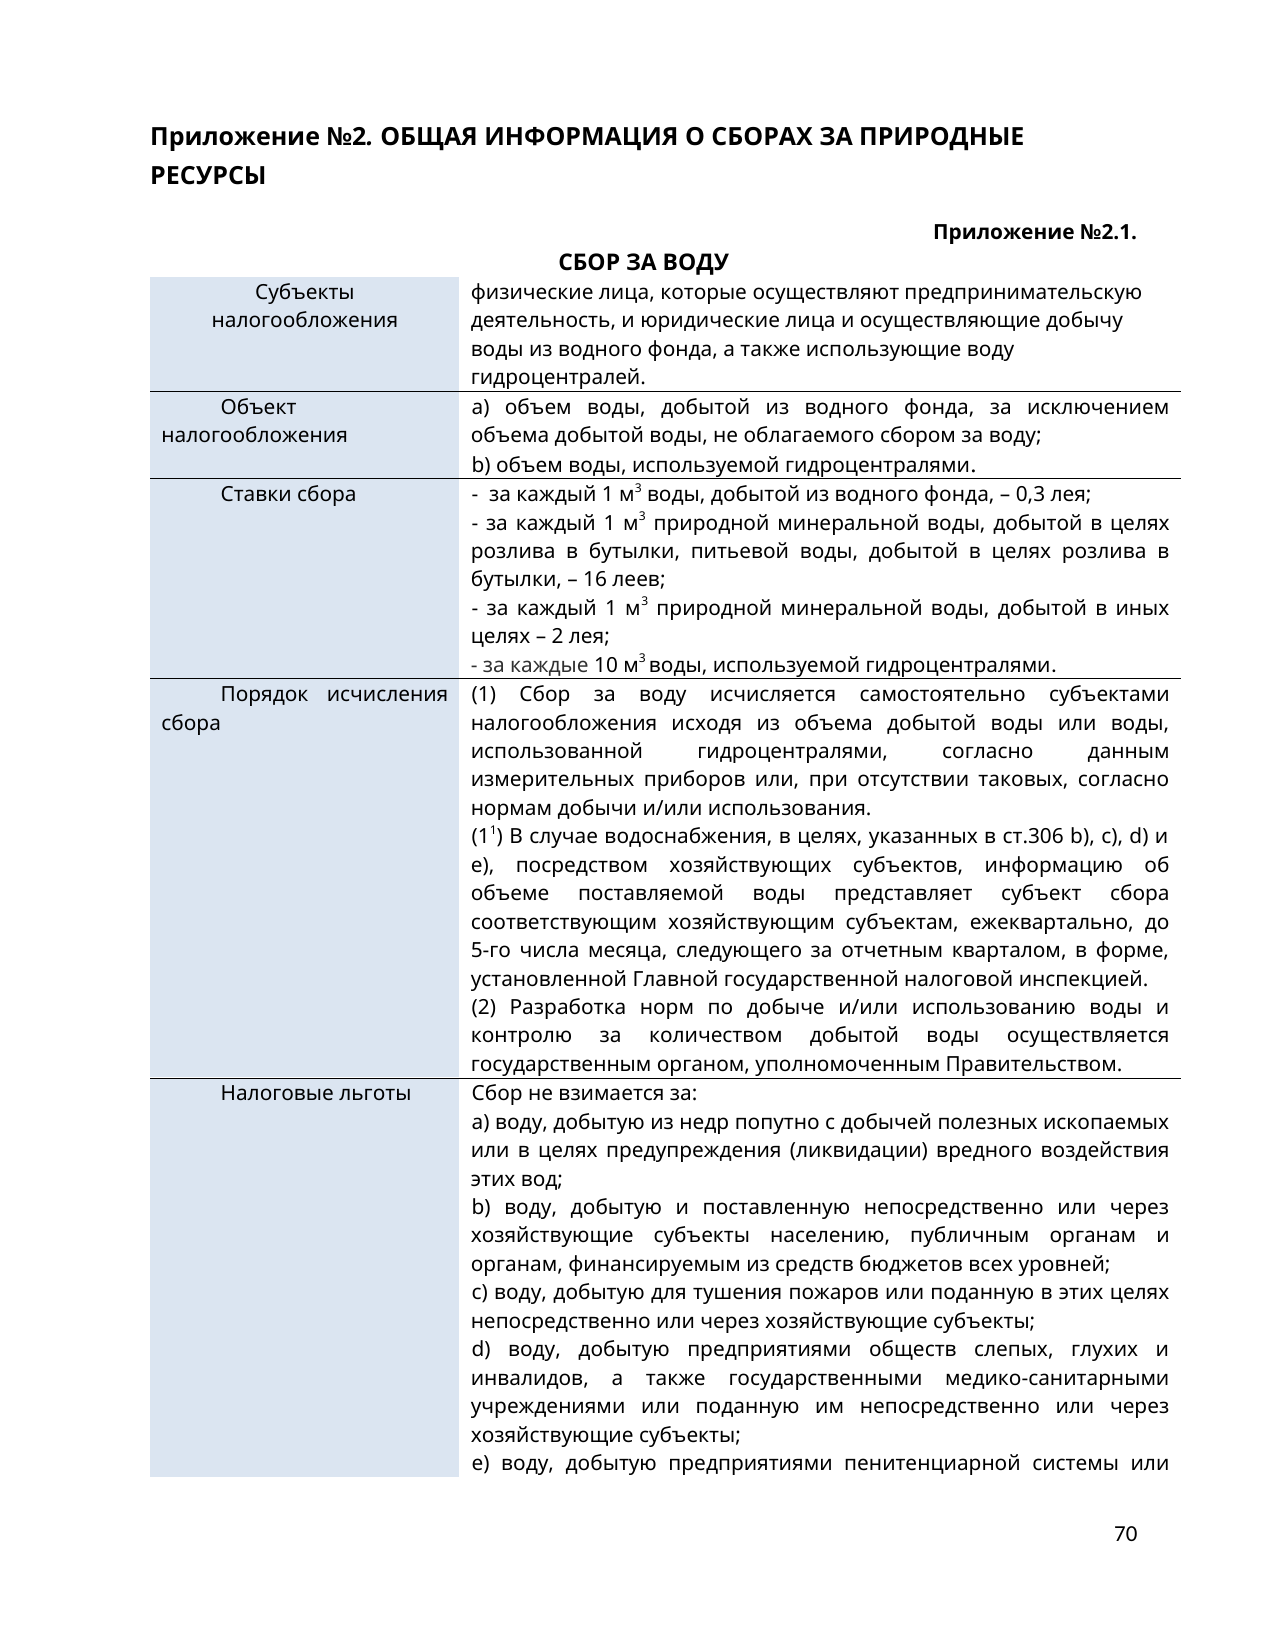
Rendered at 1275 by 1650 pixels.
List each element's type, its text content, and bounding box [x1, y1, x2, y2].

text Приложение №2.1. [150, 217, 1137, 246]
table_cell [459, 1079, 1181, 1477]
table_cell a) объем воды, добытой из водного фонда, за исключением объема добытой воды, не облагаемого сбором за воду; b) объем воды, используемой гидроцентралями. [459, 392, 1181, 478]
table_cell (1) Сбор за воду исчисляется самостоятельно субъектами налогообложения исходя из объема добытой воды или воды, использованной гидроцентралями, согласно данным измерительных приборов или, при отсутствии таковых, согласно нормам добычи и/или использования. (11) В случае водоснабжения, в целях, указанных в ст.306 b), c), d) и e), посредством хозяйствующих субъектов, информацию об объеме поставляемой воды представляет субъект сбора соответствующим хозяйствующим субъектам, ежеквартально, до 5-го числа месяца, следующего за отчетным кварталом, в форме, установленной Главной государственной налоговой инспекцией. (2) Разработка норм по добыче и/или использованию воды и контролю за количеством добытой воды осуществляется государственным органом, уполномоченным Правительством. [459, 679, 1181, 1077]
text Приложение №2. ОБЩАЯ ИНФОРМАЦИЯ О СБОРАХ ЗА ПРИРОДНЫЕ РЕСУРСЫ [150, 118, 1137, 191]
text СБОР ЗА ВОДУ [150, 246, 1137, 277]
table_cell Ставки сбора [150, 479, 459, 678]
table_cell Налоговые льготы [150, 1079, 459, 1477]
table_header физические лица, которые осуществляют предпринимательскую деятельность, и юридические лица и осуществляющие добычу воды из водного фонда, а также использующие воду гидроцентралей. [459, 277, 1181, 391]
table_cell - за каждый 1 м3 воды, добытой из водного фонда, – 0,3 лея; - за каждый 1 м3 природной минеральной воды, добытой в целях розлива в бутылки, питьевой воды, добытой в целях розлива в бутылки, – 16 леев; - за каждый 1 м3 природной минеральной воды, добытой в иных целях – 2 лея; - за каждые 10 м3 воды, используемой гидроцентралями. [459, 479, 1181, 678]
table_header Субъекты налогообложения [150, 277, 459, 391]
table_cell Объект налогообложения [150, 392, 459, 478]
table_cell Порядок исчисления сбора [150, 679, 459, 1077]
